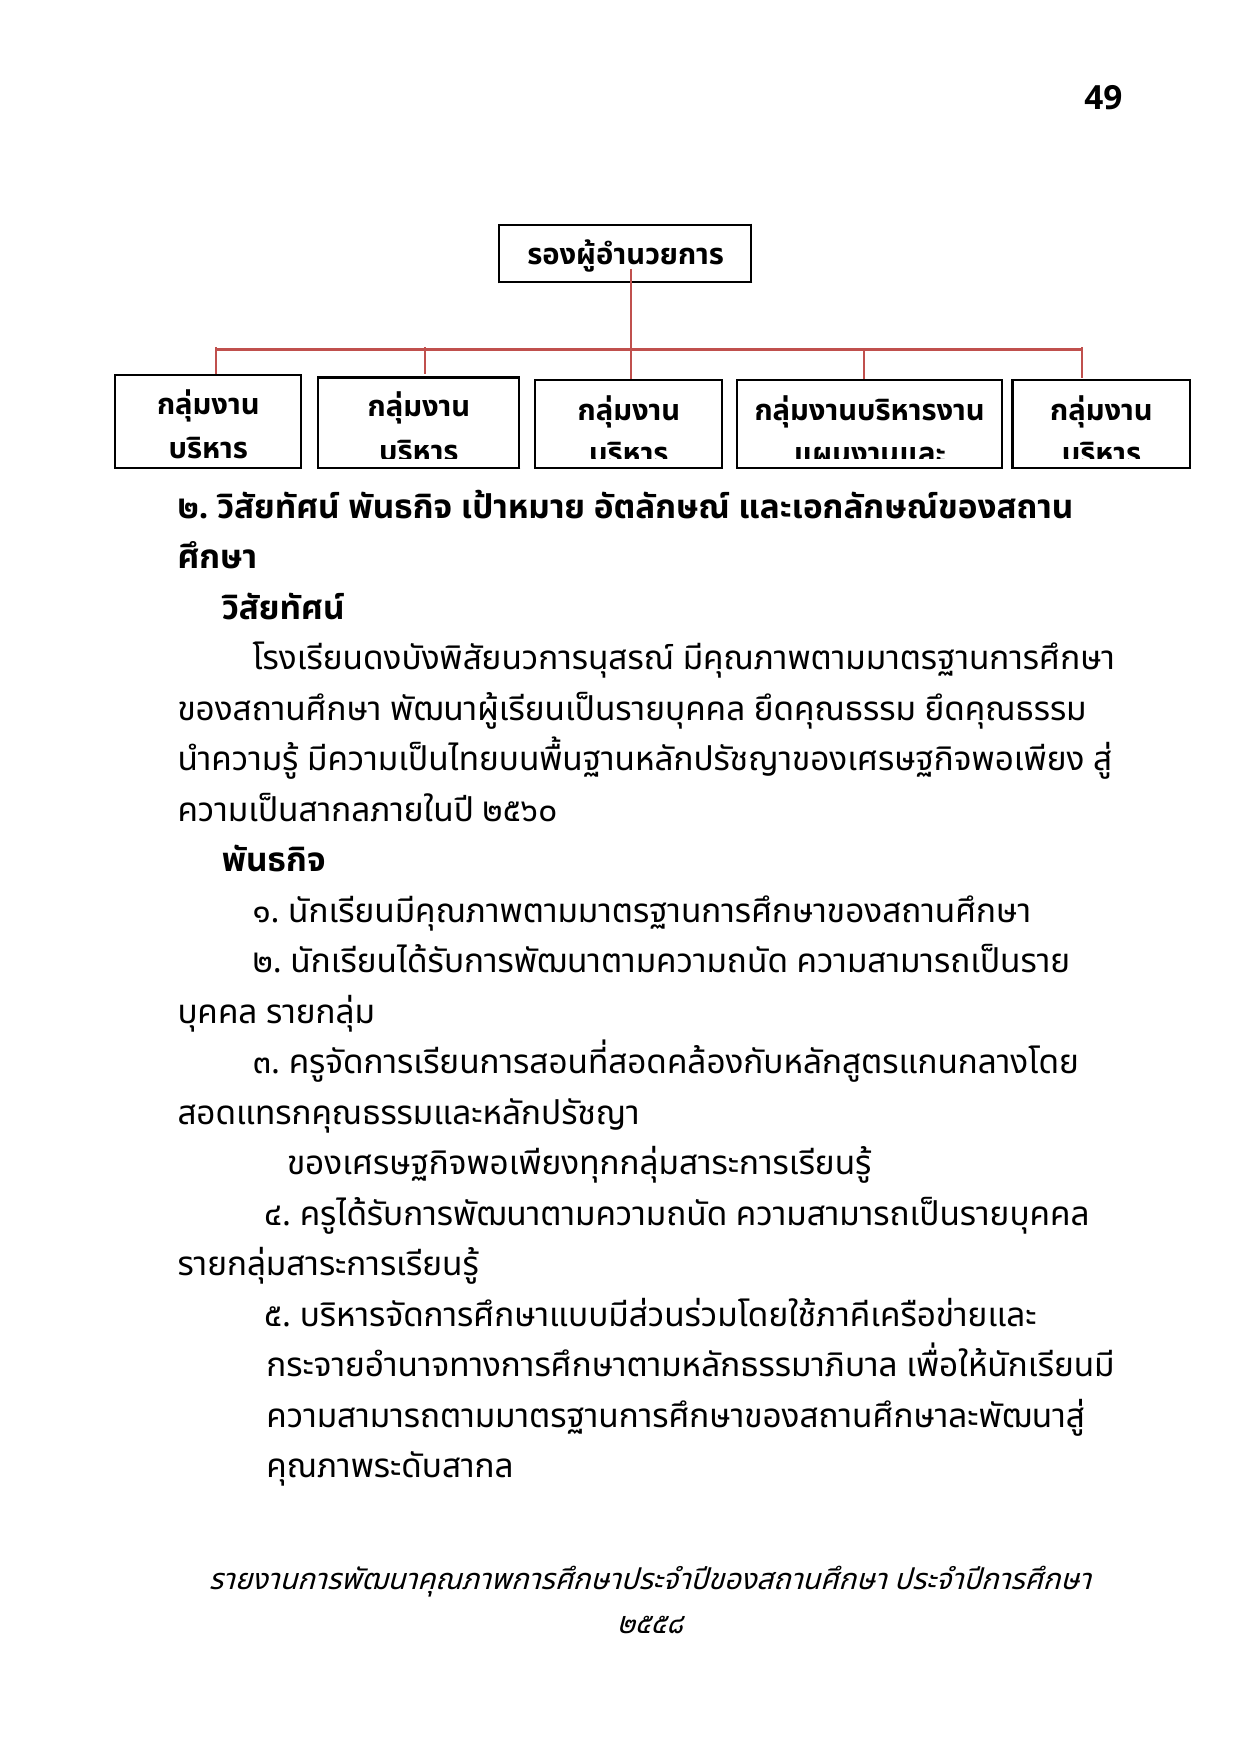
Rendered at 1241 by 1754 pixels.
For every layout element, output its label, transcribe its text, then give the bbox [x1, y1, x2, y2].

text ๑. นักเรียนมีคุณภาพตามมาตรฐานการศึกษาของสถานศึกษา [177, 886, 1122, 937]
text ของเศรษฐกิจพอเพียงทุกกลุ่มสาระการเรียนรู้ [177, 1139, 1122, 1189]
text ๓. ครูจัดการเรียนการสอนที่สอดคล้องกับหลักสูตรแกนกลางโดยสอดแทรกคุณธรรมและหลักปรัชญา [177, 1038, 1122, 1139]
text ๒. นักเรียนได้รับการพัฒนาตามความถนัด ความสามารถเป็นรายบุคคล รายกลุ่ม [177, 937, 1122, 1038]
text ๔. ครูได้รับการพัฒนาตามความถนัด ความสามารถเป็นรายบุคคล รายกลุ่มสาระการเรียนรู้ [177, 1189, 1122, 1291]
text วิสัยทัศน์ [177, 584, 1122, 634]
text ๒. วิสัยทัศน์ พันธกิจ เป้าหมาย อัตลักษณ์ และเอกลักษณ์ของสถานศึกษา [177, 483, 1122, 584]
text โรงเรียนดงบังพิสัยนวการนุสรณ์ มีคุณภาพตามมาตรฐานการศึกษาของสถานศึกษา พัฒนาผู้เรียนเป็นรายบุคคล ยึดคุณธรรม ยึดคุณธรรม นำความรู้ มีความเป็นไทยบนพื้นฐานหลักปรัชญาของเศรษฐกิจพอเพียง สู่ความเป็นสากลภายในปี ๒๕๖๐ [177, 634, 1122, 836]
text ๕. บริหารจัดการศึกษาแบบมีส่วนร่วมโดยใช้ภาคีเครือข่ายและกระจายอำนาจทางการศึกษาตามหลักธรรมาภิบาล เพื่อให้นักเรียนมีความสามารถตามมาตรฐานการศึกษาของสถานศึกษาละพัฒนาสู่คุณภาพระดับสากล [177, 1291, 1122, 1492]
text พันธกิจ [177, 836, 1122, 886]
